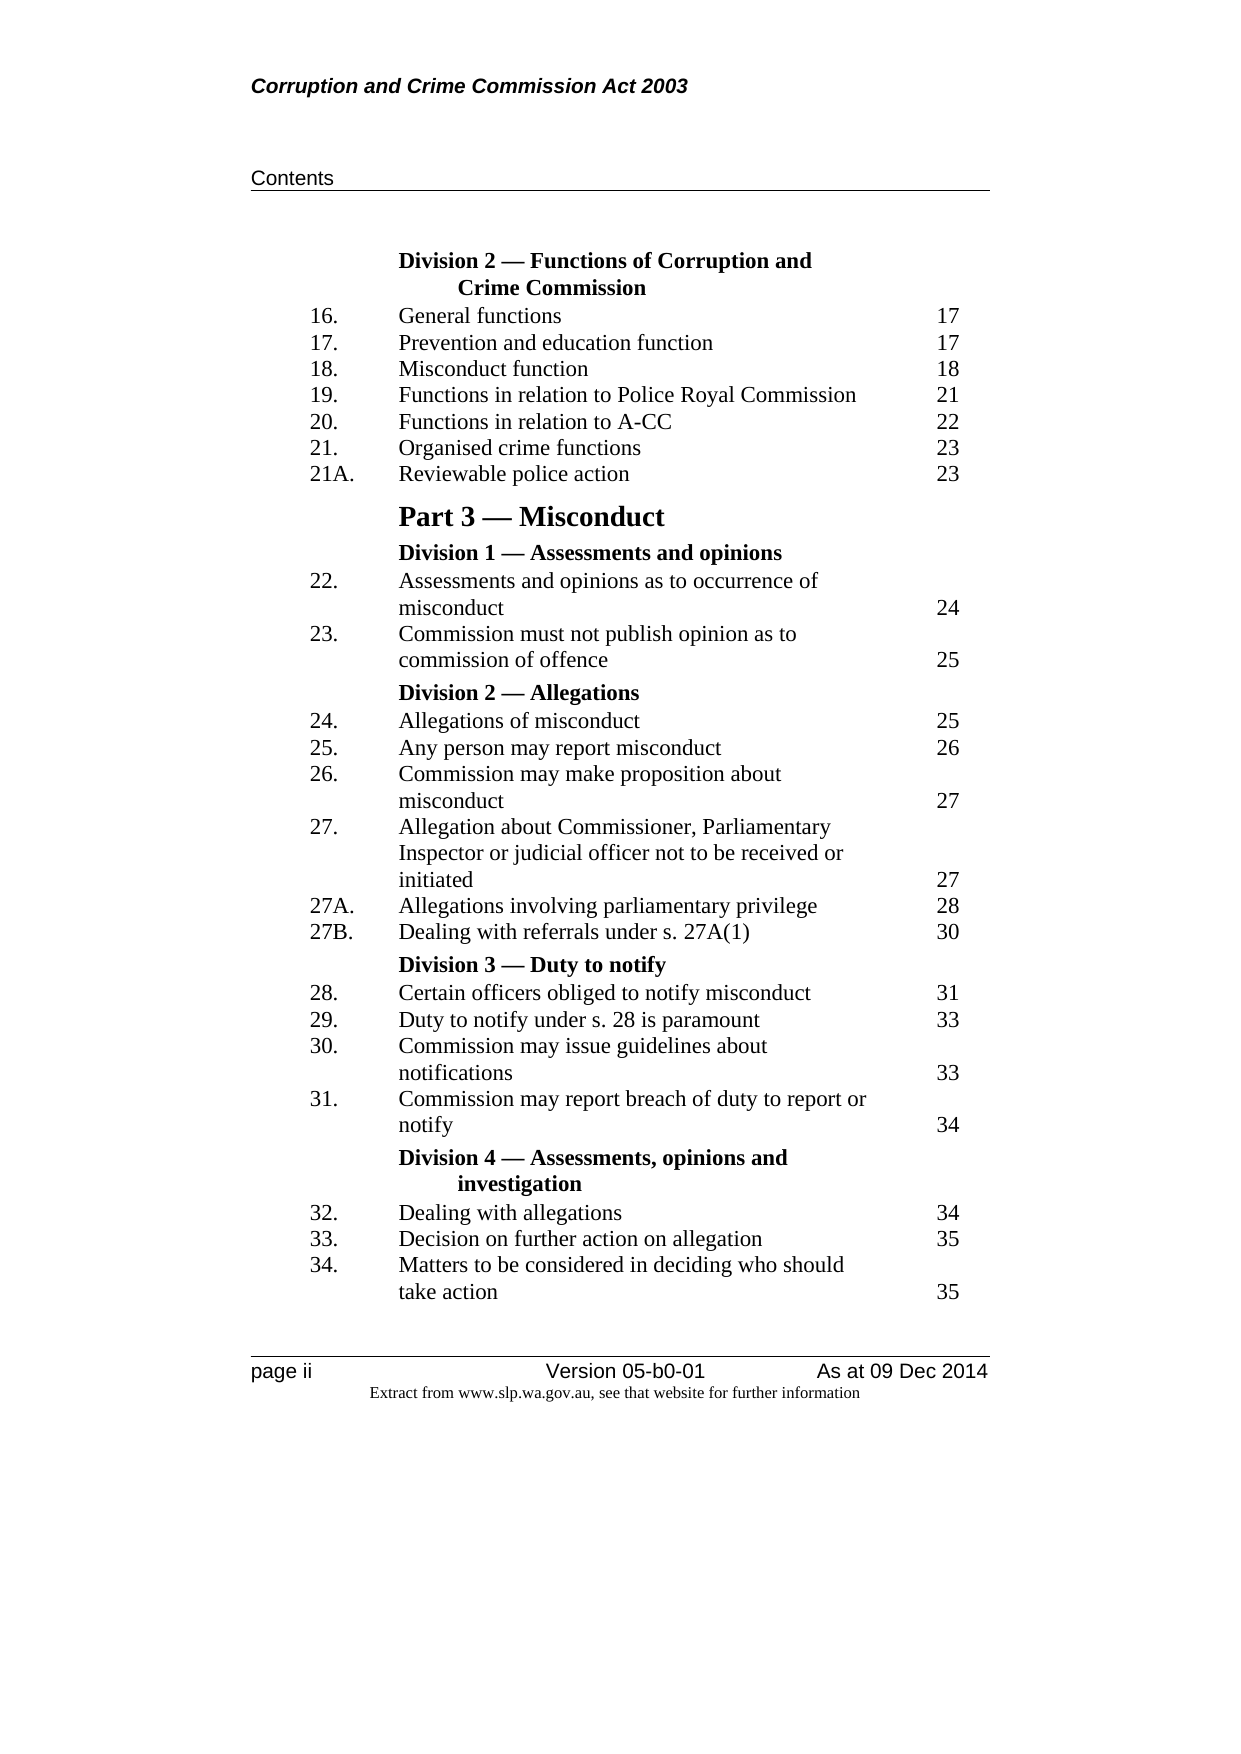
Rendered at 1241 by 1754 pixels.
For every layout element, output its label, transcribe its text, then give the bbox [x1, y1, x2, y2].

text 24. Allegations of misconduct 25 [309, 708, 872, 734]
text Division 1 — Assessments and opinions [398, 539, 872, 565]
text Division 4 — Assessments, opinions and investigation [398, 1144, 872, 1197]
text 27. Allegation about Commissioner, Parliamentary Inspector or judicial officer not to be received or initiated 27 [309, 813, 872, 892]
text 32. Dealing with allegations 34 [309, 1199, 872, 1225]
text 31. Commission may report breach of duty to report or notify 34 [309, 1085, 872, 1138]
text 22. Assessments and opinions as to occurrence of misconduct 24 [309, 567, 872, 620]
text 16. General functions 17 [309, 302, 872, 329]
text 21. Organised crime functions 23 [309, 434, 872, 460]
text Division 2 — Functions of Corruption and Crime Commission [398, 247, 872, 300]
text Division 2 — Allegations [398, 679, 872, 706]
text 23. Commission must not publish opinion as to commission of offence 25 [309, 620, 872, 673]
text 20. Functions in relation to A-CC 22 [309, 408, 872, 434]
text Division 3 — Duty to notify [398, 951, 872, 977]
text 27A. Allegations involving parliamentary privilege 28 [309, 892, 872, 918]
text 17. Prevention and education function 17 [309, 329, 872, 355]
text 27B. Dealing with referrals under s. 27A(1) 30 [309, 918, 872, 945]
text Part 3 — Misconduct [398, 499, 872, 533]
text 29. Duty to notify under s. 28 is paramount 33 [309, 1006, 872, 1032]
text 28. Certain officers obliged to notify misconduct 31 [309, 979, 872, 1006]
text 30. Commission may issue guidelines about notifications 33 [309, 1032, 872, 1085]
text 25. Any person may report misconduct 26 [309, 734, 872, 760]
text 34. Matters to be considered in deciding who should take action 35 [309, 1251, 872, 1304]
text 21A. Reviewable police action 23 [309, 460, 872, 487]
text 18. Misconduct function 18 [309, 355, 872, 381]
text 19. Functions in relation to Police Royal Commission 21 [309, 381, 872, 408]
text 33. Decision on further action on allegation 35 [309, 1225, 872, 1251]
text 26. Commission may make proposition about misconduct 27 [309, 760, 872, 813]
